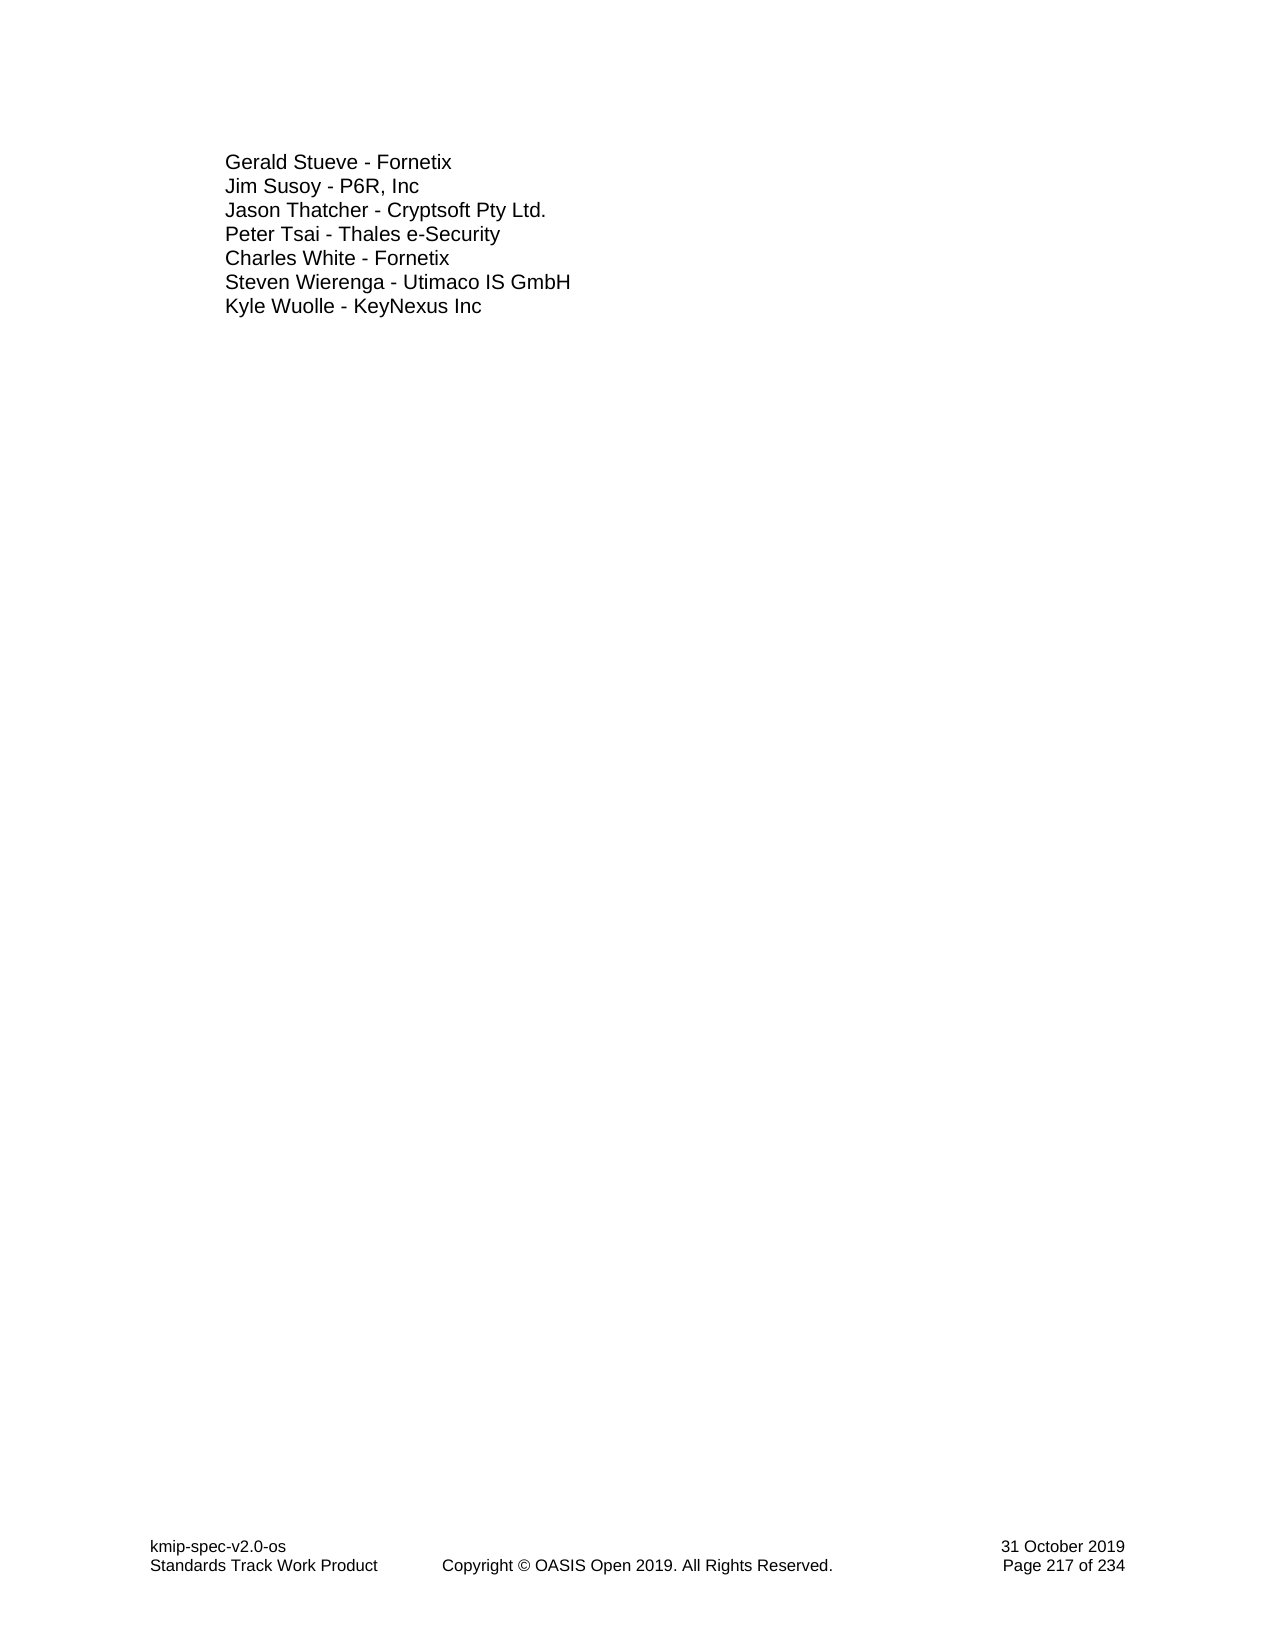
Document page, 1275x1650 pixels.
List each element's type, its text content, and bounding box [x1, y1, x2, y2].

title Steven Wierenga - Utimaco IS GmbH [225, 270, 1125, 294]
title Kyle Wuolle - KeyNexus Inc [225, 294, 1125, 318]
title Peter Tsai - Thales e-Security [225, 222, 1125, 246]
title Jason Thatcher - Cryptsoft Pty Ltd. [225, 198, 1125, 222]
title Jim Susoy - P6R, Inc [225, 174, 1125, 198]
title Charles White - Fornetix [225, 246, 1125, 270]
title Gerald Stueve - Fornetix [225, 150, 1125, 174]
